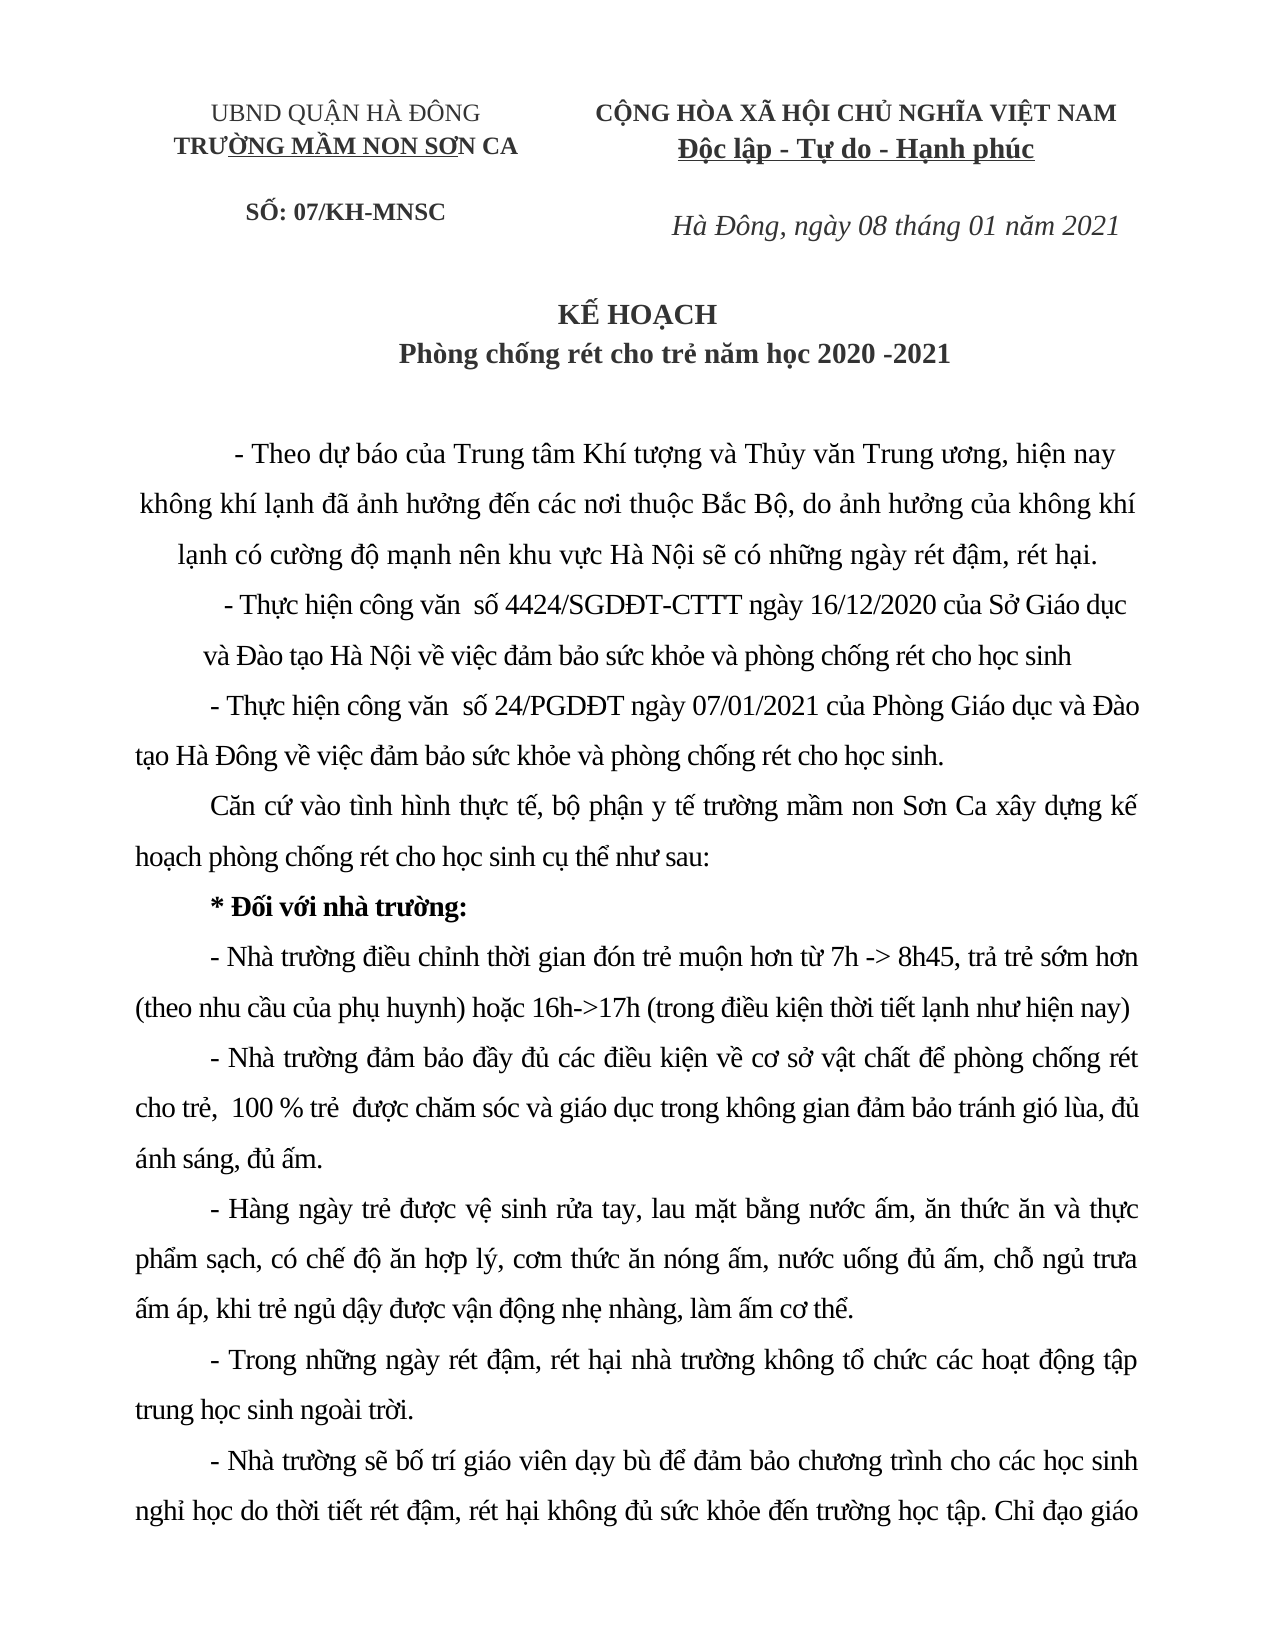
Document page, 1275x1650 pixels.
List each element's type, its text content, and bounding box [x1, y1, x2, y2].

text - Thực hiện công văn số 4424/SGDĐT-CTTT ngày 16/12/2020 của Sở Giáo dục và Đào tạo Hà Nội về việc đảm bảo sức khỏe và phòng chống rét cho học sinh [135, 587, 1140, 671]
text - Nhà trường điều chỉnh thời gian đón trẻ muộn hơn từ 7h -> 8h45, trả trẻ sớm hơn (theo nhu cầu của phụ huynh) hoặc 16h->17h (trong điều kiện thời tiết lạnh như hiện nay) [135, 939, 1140, 1023]
text Căn cứ vào tình hình thực tế, bộ phận y tế trường mầm non Sơn Ca xây dựng kế hoạch phòng chống rét cho học sinh cụ thể như sau: [135, 788, 1140, 872]
text - Thực hiện công văn số 24/PGDĐT ngày 07/01/2021 của Phòng Giáo dục và Đào tạo Hà Đông về việc đảm bảo sức khỏe và phòng chống rét cho học sinh. [135, 688, 1140, 772]
text - Theo dự báo của Trung tâm Khí tượng và Thủy văn Trung ương, hiện nay không khí lạnh đã ảnh hưởng đến các nơi thuộc Bắc Bộ, do ảnh hưởng của không khí lạnh có cường độ mạnh nên khu vực Hà Nội sẽ có những ngày rét đậm, rét hại. [135, 436, 1140, 571]
text Phòng chống rét cho trẻ năm học 2020 -2021 [135, 336, 1140, 369]
text - Trong những ngày rét đậm, rét hại nhà trường không tổ chức các hoạt động tập trung học sinh ngoài trời. [135, 1342, 1140, 1426]
text KẾ HOẠCH [135, 297, 1140, 331]
table_header CỘNG HÒA XÃ HỘI CHỦ NGHĨA VIỆT NAM Độc lập - Tự do - Hạnh phúc Hà Đông, ngày 08 tháng 01 năm 2021 [558, 90, 1154, 253]
text * Đối với nhà trường: [135, 889, 1140, 923]
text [135, 1443, 1140, 1526]
text - Hàng ngày trẻ được vệ sinh rửa tay, lau mặt bằng nước ấm, ăn thức ăn và thực phẩm sạch, có chế độ ăn hợp lý, cơm thức ăn nóng ấm, nước uống đủ ấm, chỗ ngủ trưa ấm áp, khi trẻ ngủ dậy được vận động nhẹ nhàng, làm ấm cơ thể. [135, 1191, 1140, 1325]
table_header UBND QUẬN HÀ ĐÔNG TRƯỜNG MẦM NON SƠN CA SỐ: 07/KH-MNSC [134, 90, 558, 253]
text - Nhà trường đảm bảo đầy đủ các điều kiện về cơ sở vật chất để phòng chống rét cho trẻ, 100 % trẻ được chăm sóc và giáo dục trong không gian đảm bảo tránh gió lùa, đủ ánh sáng, đủ ấm. [135, 1040, 1140, 1174]
